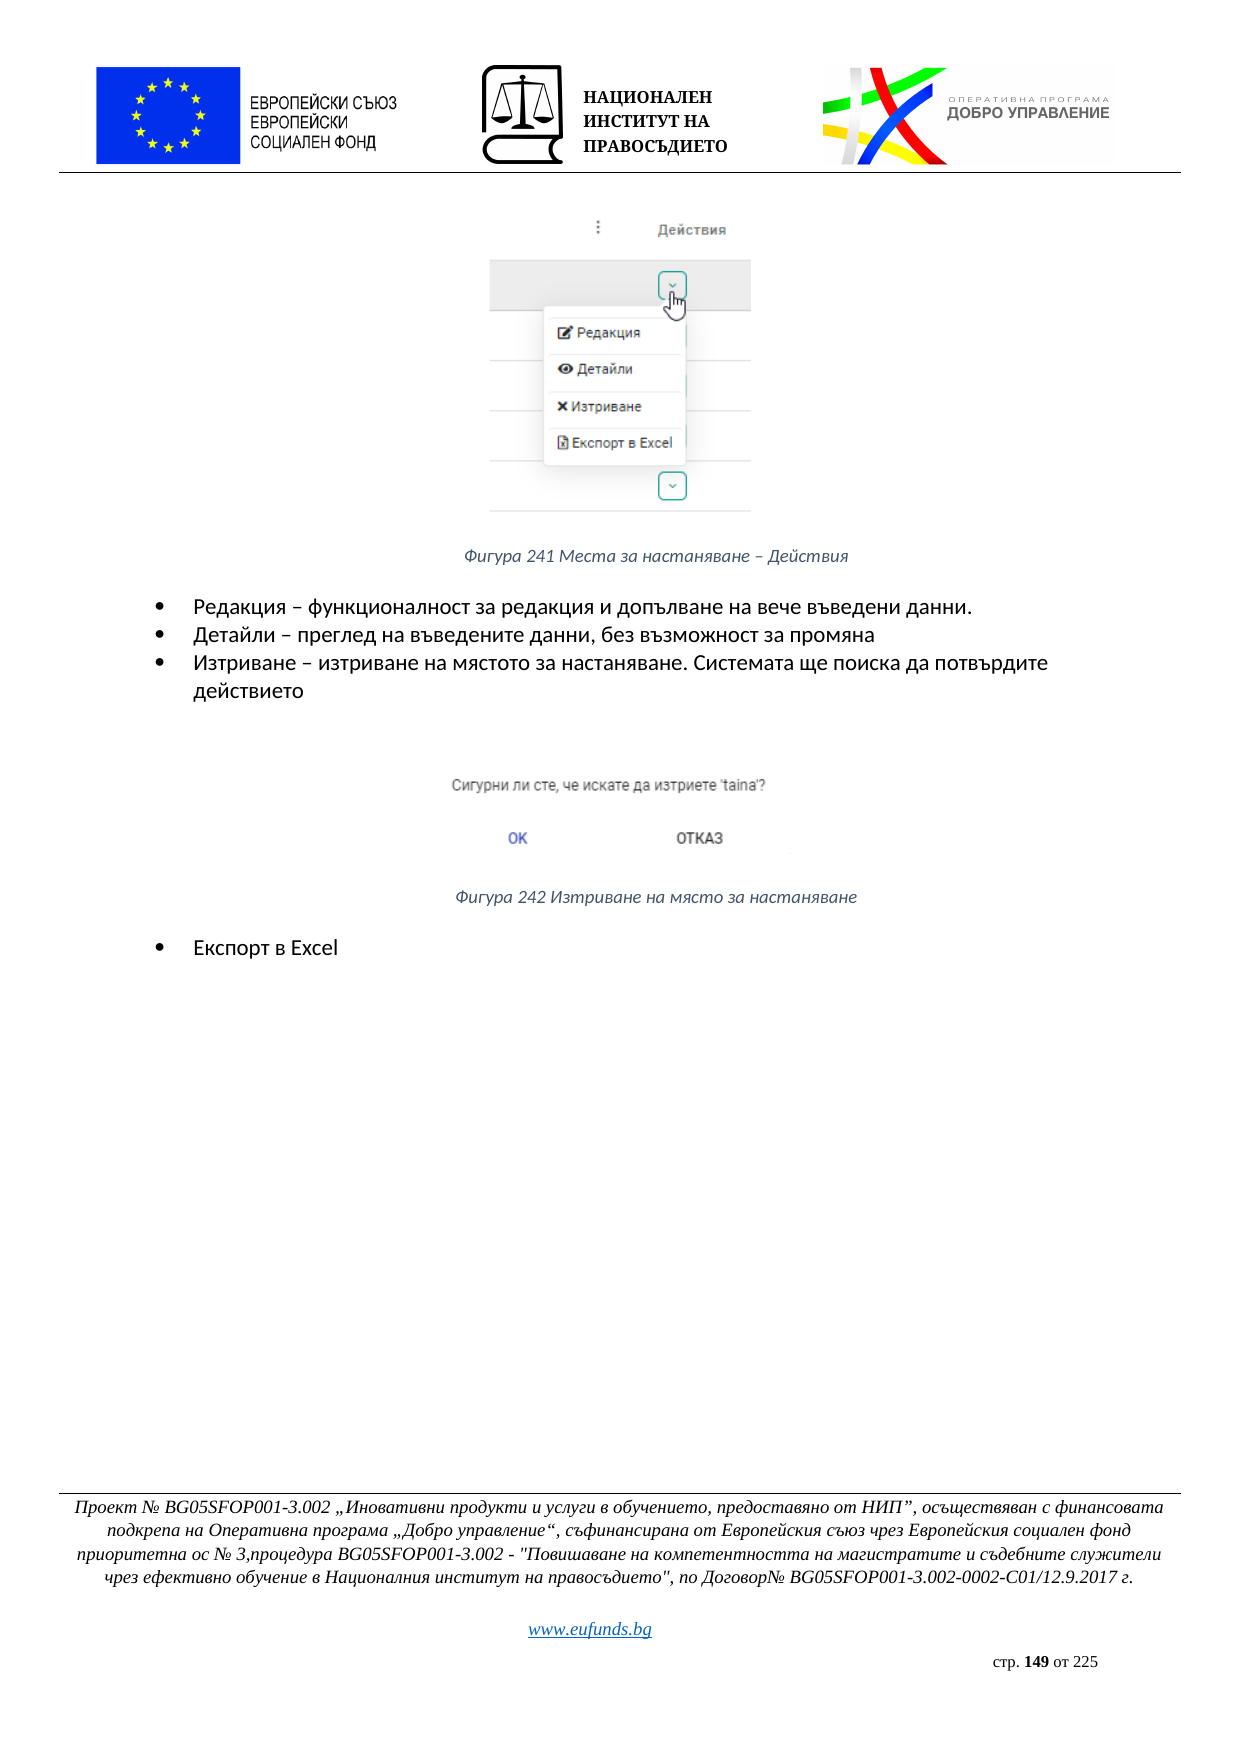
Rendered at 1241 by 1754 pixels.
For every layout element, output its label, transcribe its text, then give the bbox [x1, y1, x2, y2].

picture [482, 65, 563, 164]
text Фигура 241 Места за настаняване – Действия [118, 544, 1122, 567]
list Детайли – преглед на въведените данни, без възможност за промяна [156, 620, 1122, 648]
picture [823, 65, 1116, 165]
list Редакция – функционалност за редакция и допълване на вече въведени данни. [156, 592, 1122, 620]
text Фигура 242 Изтриване на място за настаняване [118, 885, 1122, 908]
picture [94, 65, 426, 165]
list Изтриване – изтриване на мястото за настаняване. Системата ще поиска да потвърдите действието [156, 648, 1122, 704]
list Експорт в Excel [156, 933, 1122, 961]
picture [438, 746, 802, 854]
picture [489, 206, 751, 513]
